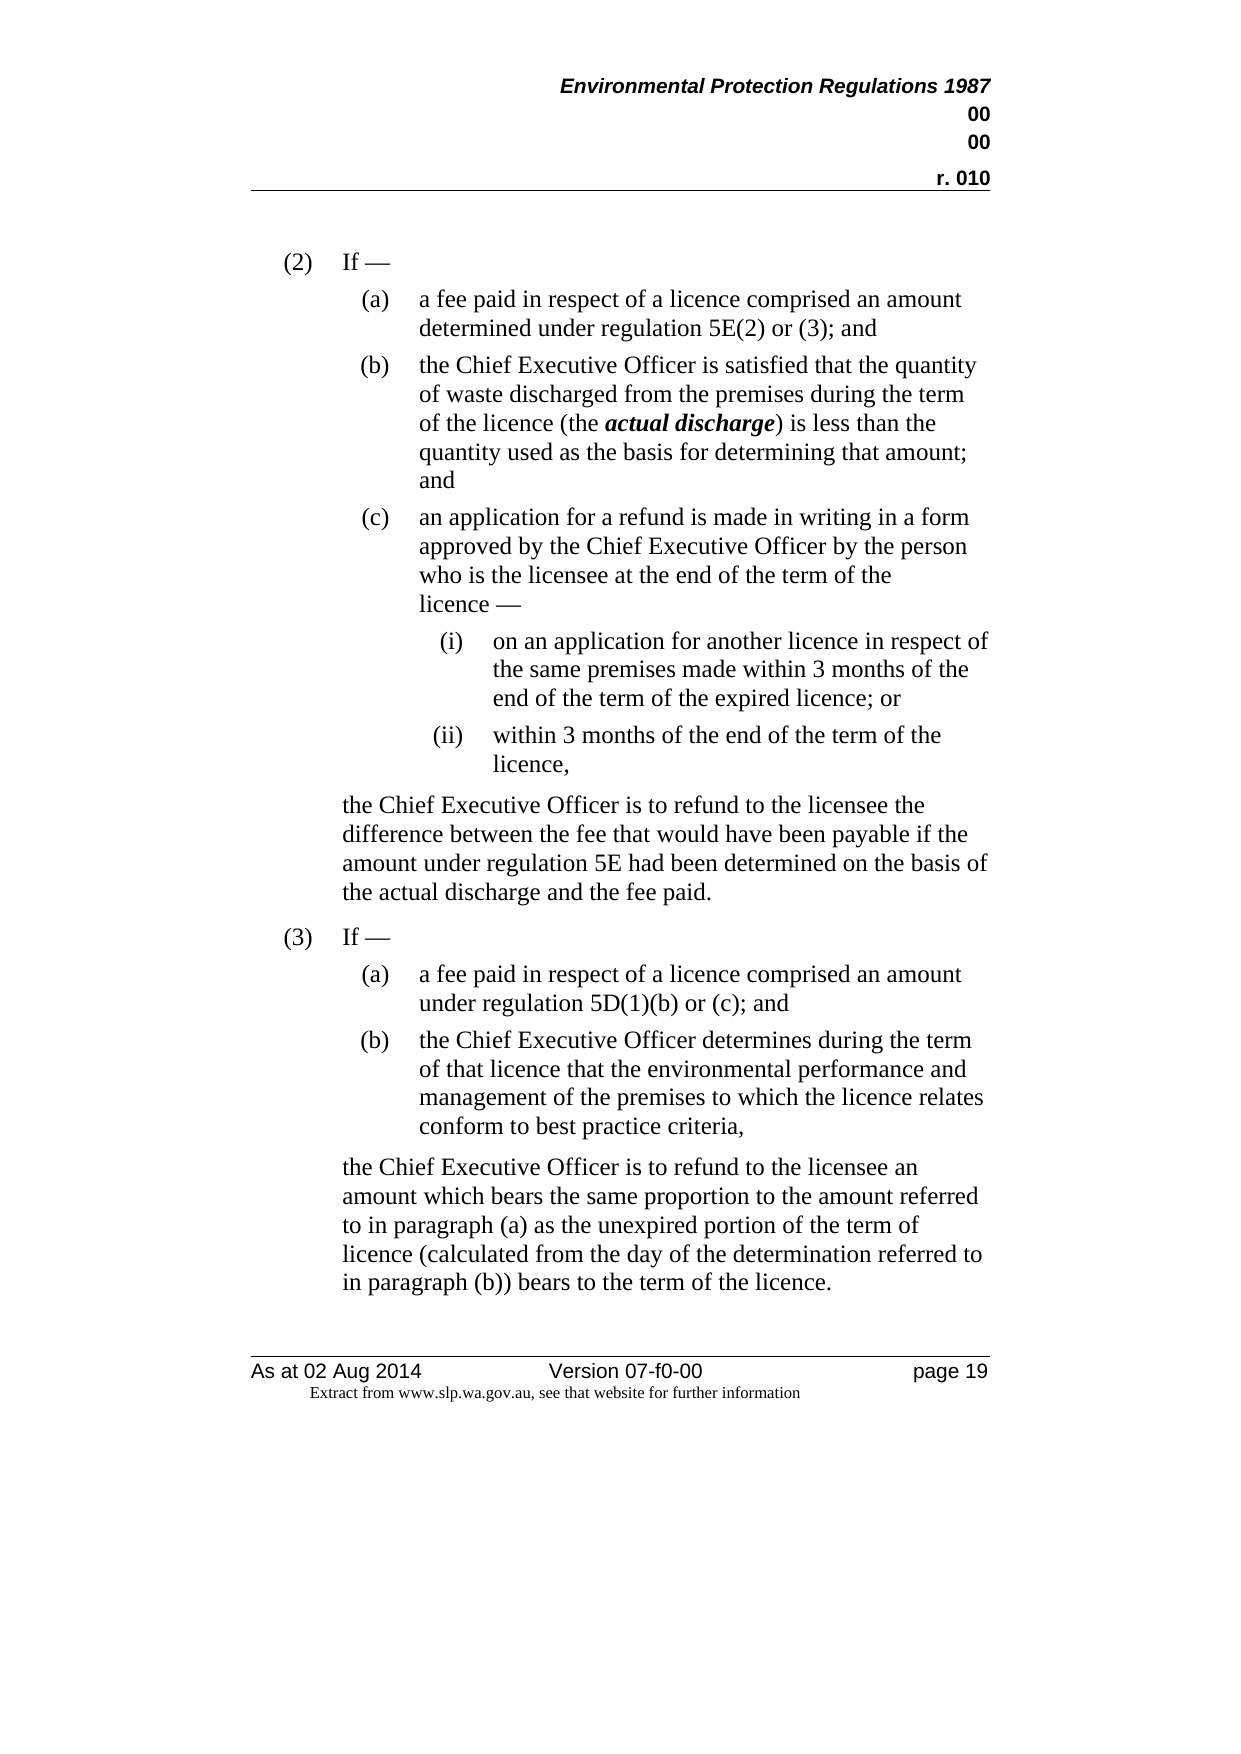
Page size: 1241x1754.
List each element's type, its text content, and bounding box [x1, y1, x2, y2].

text (a) a fee paid in respect of a licence comprised an amount determined under regulation 5E(2) or (3); and [251, 284, 990, 342]
text (2) If — [251, 247, 990, 276]
text the Chief Executive Officer is to refund to the licensee an amount which bears the same proportion to the amount referred to in paragraph (a) as the unexpired portion of the term of licence (calculated from the day of the determination referred to in paragraph (b)) bears to the term of the licence. [251, 1152, 990, 1296]
text (c) an application for a refund is made in writing in a form approved by the Chief Executive Officer by the person who is the licensee at the end of the term of the licence — [251, 502, 990, 617]
text (b) the Chief Executive Officer determines during the term of that licence that the environmental performance and management of the premises to which the licence relates conform to best practice criteria, [251, 1025, 990, 1140]
text the Chief Executive Officer is to refund to the licensee the difference between the fee that would have been payable if the amount under regulation 5E had been determined on the basis of the actual discharge and the fee paid. [251, 790, 990, 905]
text (a) a fee paid in respect of a licence comprised an amount under regulation 5D(1)(b) or (c); and [251, 959, 990, 1017]
text (i) on an application for another licence in respect of the same premises made within 3 months of the end of the term of the expired licence; or [251, 626, 990, 712]
text (b) the Chief Executive Officer is satisfied that the quantity of waste discharged from the premises during the term of the licence (the actual discharge) is less than the quantity used as the basis for determining that amount; and [251, 350, 990, 494]
text (ii) within 3 months of the end of the term of the licence, [251, 720, 990, 778]
text (3) If — [251, 922, 990, 951]
